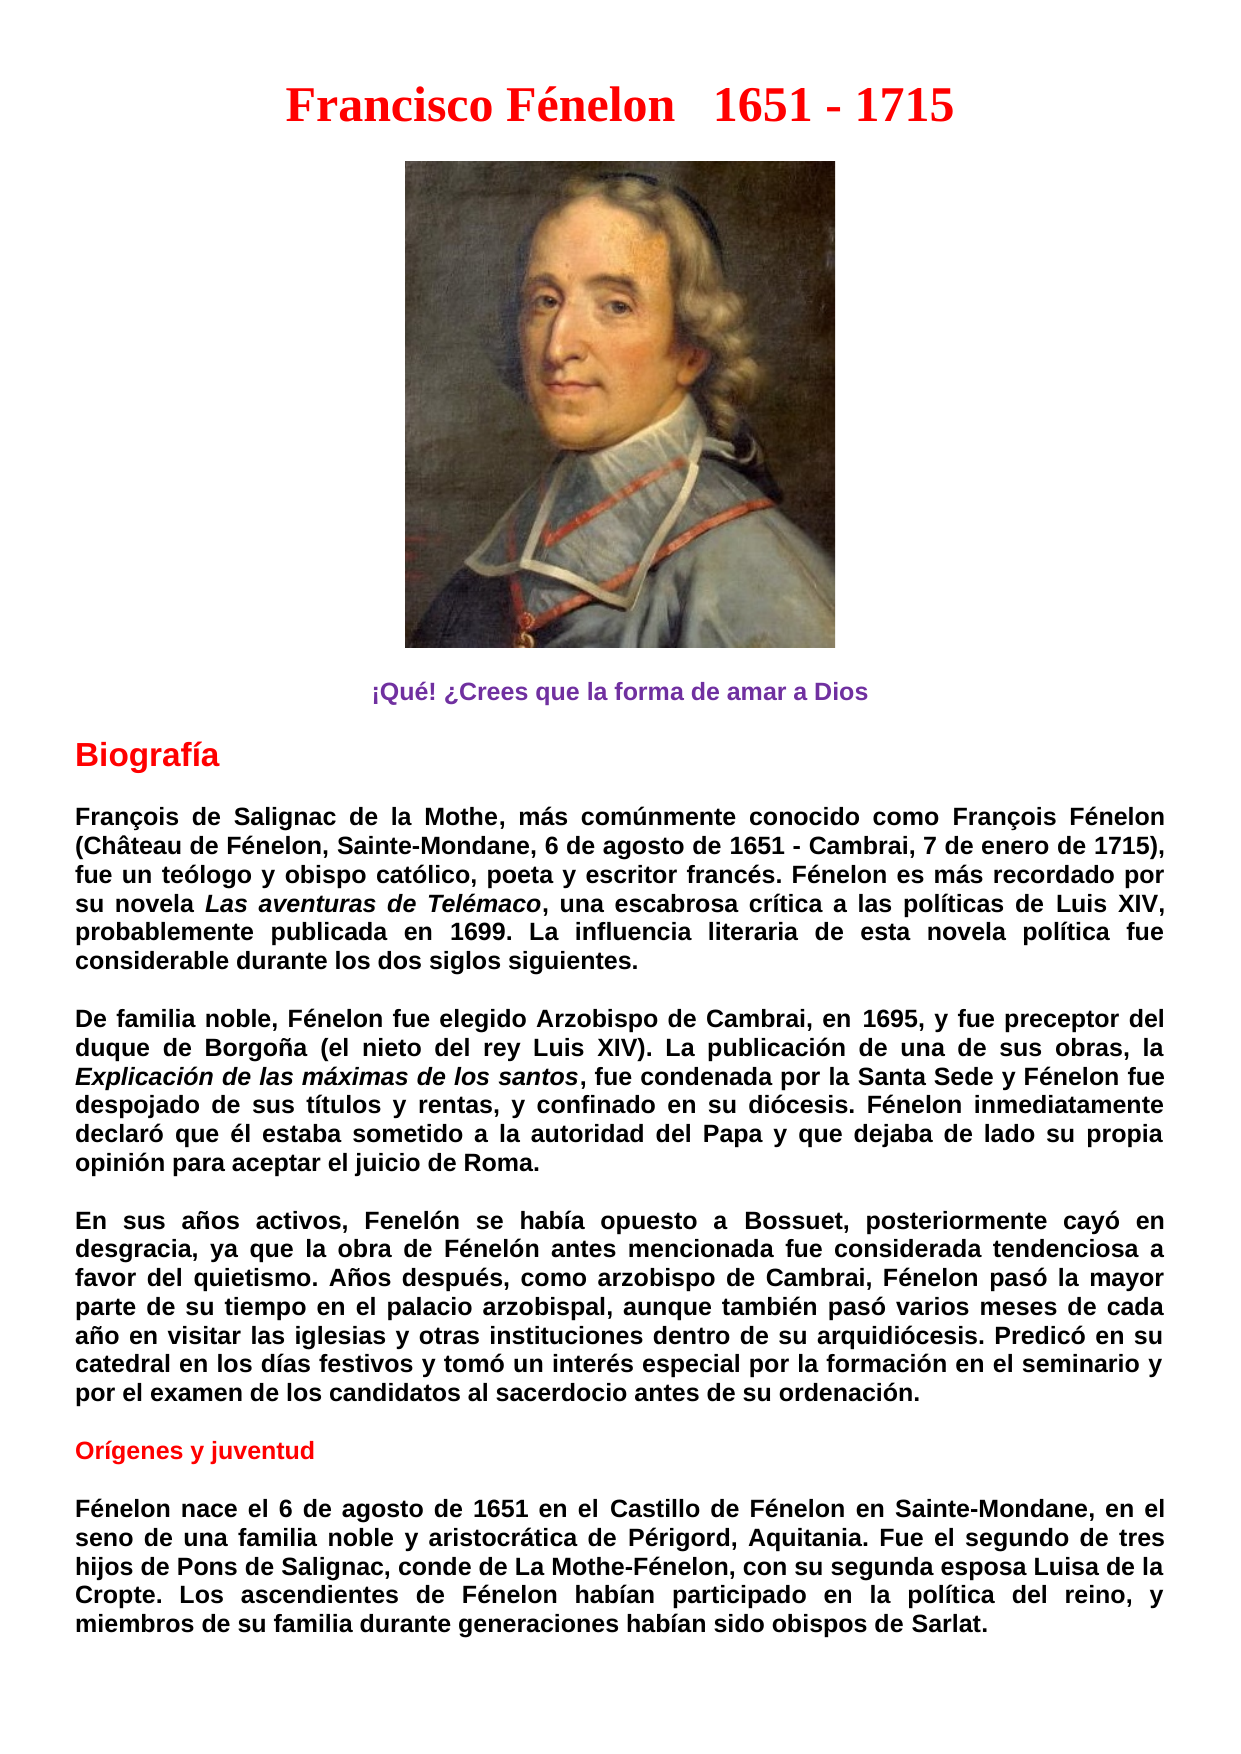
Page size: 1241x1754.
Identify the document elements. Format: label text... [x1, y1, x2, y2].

subtitle Francisco Fénelon 1651 - 1715 [75, 75, 1165, 132]
text En sus años activos, Fenelón se había opuesto a Bossuet, posteriormente cayó en desgracia, ya que la obra de Fénelón antes mencionada fue considerada tendenciosa a favor del quietismo. Años después, como arzobispo de Cambrai, Fénelon pasó la mayor parte de su tiempo en el palacio arzobispal, aunque también pasó varios meses de cada año en visitar las iglesias y otras instituciones dentro de su arquidiócesis. Predicó en su catedral en los días festivos y tomó un interés especial por la formación en el seminario y por el examen de los candidatos al sacerdocio antes de su ordenación. [75, 1206, 1165, 1407]
text Fénelon nace el 6 de agosto de 1651 en el Castillo de Fénelon en Sainte-Mondane, en el seno de una familia noble y aristocrática de Périgord, Aquitania. Fue el segundo de tres hijos de Pons de Salignac, conde de La Mothe-Fénelon, con su segunda esposa Luisa de la Cropte. Los ascendientes de Fénelon habían participado en la política del reino, y miembros de su familia durante generaciones habían sido obispos de Sarlat. [75, 1494, 1165, 1638]
picture [405, 161, 836, 648]
subtitle Orígenes y juventud [75, 1436, 1165, 1465]
text De familia noble, Fénelon fue elegido Arzobispo de Cambrai, en 1695, y fue preceptor del duque de Borgoña (el nieto del rey Luis XIV). La publicación de una de sus obras, la Explicación de las máximas de los santos, fue condenada por la Santa Sede y Fénelon fue despojado de sus títulos y rentas, y confinado en su diócesis. Fénelon inmediatamente declaró que él estaba sometido a la autoridad del Papa y que dejaba de lado su propia opinión para aceptar el juicio de Roma. [75, 1004, 1165, 1176]
subtitle ¡Qué! ¿Crees que la forma de amar a Dios [75, 677, 1165, 706]
subtitle François de Salignac de la Mothe, más comúnmente conocido como François Fénelon (Château de Fénelon, Sainte-Mondane, 6 de agosto de 1651 - Cambrai, 7 de enero de 1715), fue un teólogo y obispo católico, poeta y escritor francés. Fénelon es más recordado por su novela Las aventuras de Telémaco, una escabrosa crítica a las políticas de Luis XIV, probablemente publicada en 1699. La influencia literaria de esta novela política fue considerable durante los dos siglos siguientes. [75, 802, 1165, 975]
subtitle Biografía [75, 735, 1165, 773]
